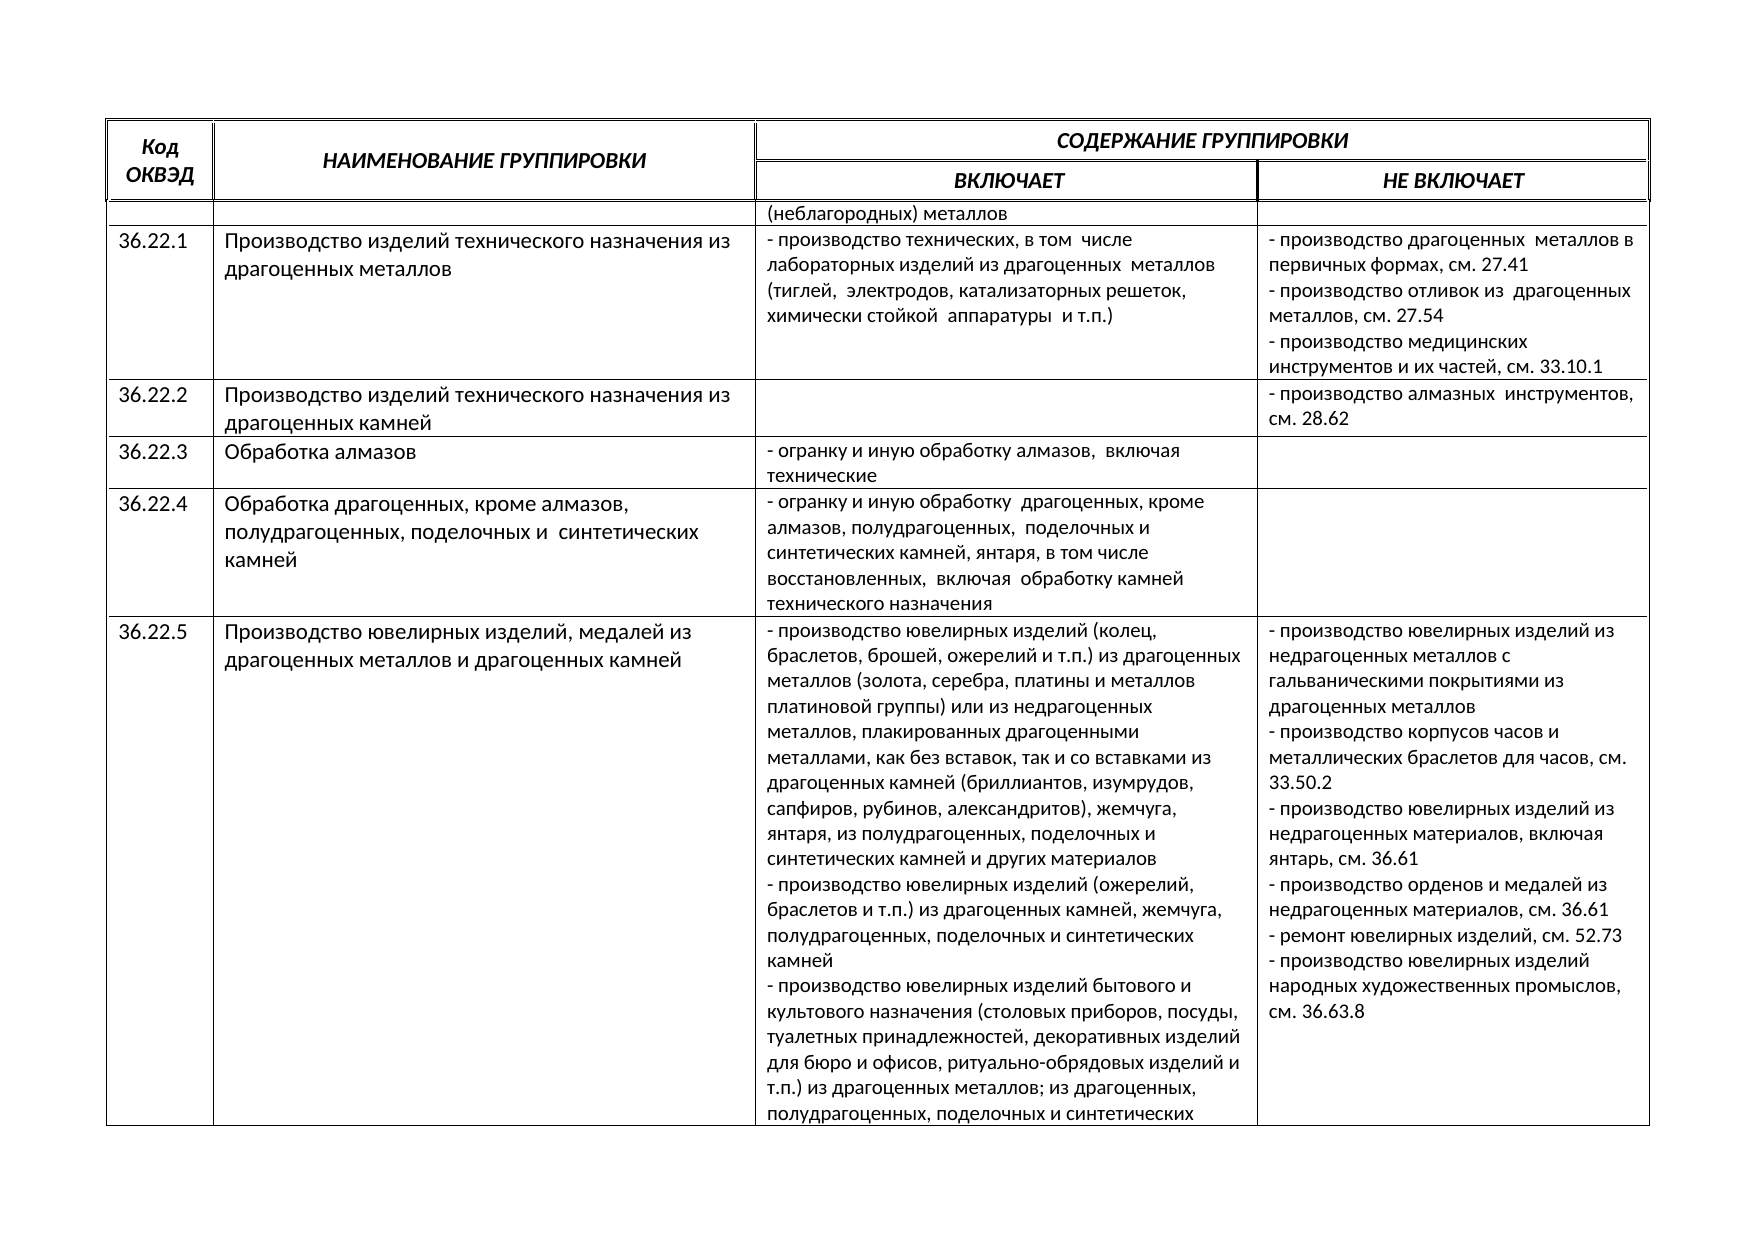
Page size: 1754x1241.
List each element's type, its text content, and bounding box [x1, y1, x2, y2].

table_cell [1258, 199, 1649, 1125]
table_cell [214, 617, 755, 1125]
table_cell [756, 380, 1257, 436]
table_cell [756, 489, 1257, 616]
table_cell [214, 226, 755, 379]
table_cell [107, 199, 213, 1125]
table_header СОДЕРЖАНИЕ ГРУППИРОВКИ [756, 121, 1648, 158]
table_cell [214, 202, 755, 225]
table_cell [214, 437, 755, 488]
table_cell НЕ ВКЛЮЧАЕТ [1259, 159, 1648, 199]
table_header НАИМЕНОВАНИЕ ГРУППИРОВКИ [213, 119, 756, 199]
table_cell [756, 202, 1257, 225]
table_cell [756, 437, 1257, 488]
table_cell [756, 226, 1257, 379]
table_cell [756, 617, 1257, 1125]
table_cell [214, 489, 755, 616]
table_cell ВКЛЮЧАЕТ [757, 162, 1256, 199]
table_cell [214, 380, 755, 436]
table_header Код ОКВЭД [108, 121, 213, 199]
